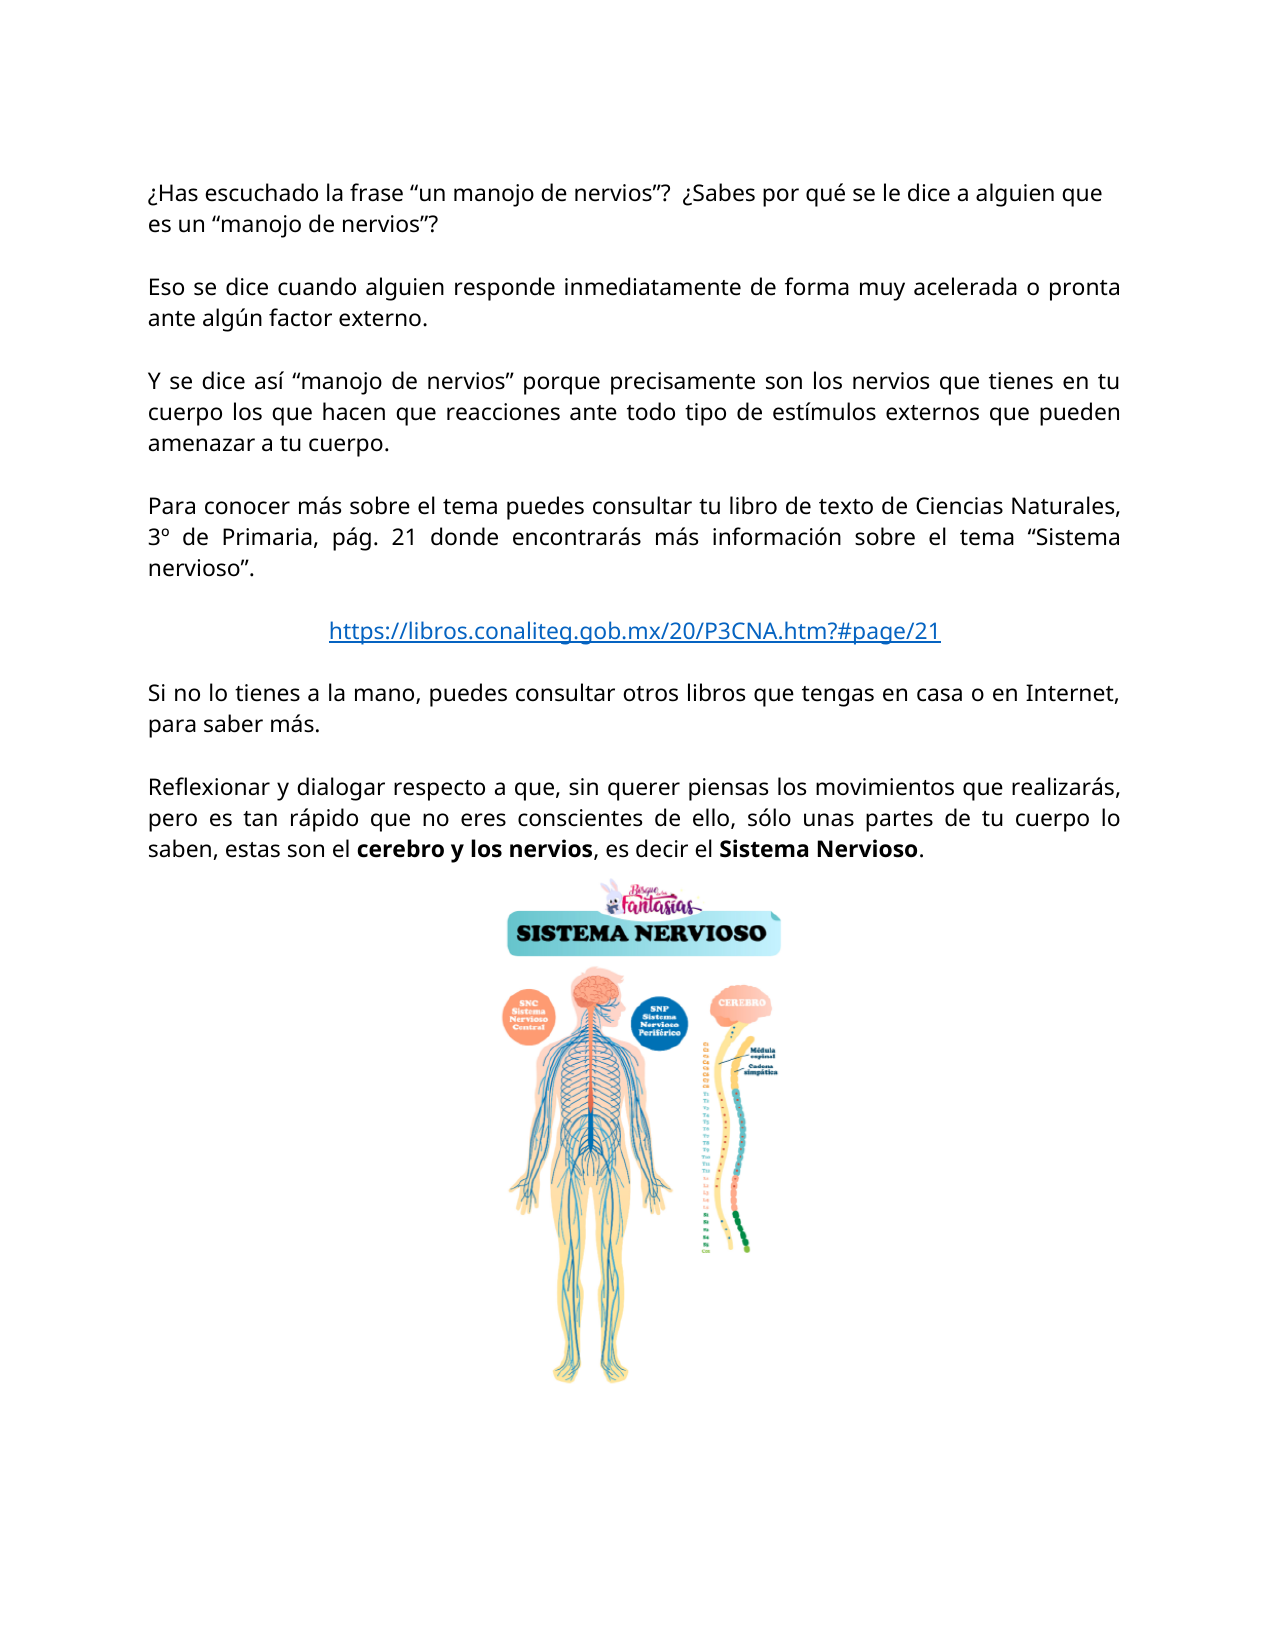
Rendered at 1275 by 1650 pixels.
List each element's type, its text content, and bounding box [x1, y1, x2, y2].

text Reflexionar y dialogar respecto a que, sin querer piensas los movimientos que realizarás, pero es tan rápido que no eres conscientes de ello, sólo unas partes de tu cuerpo lo saben, estas son el cerebro y los nervios, es decir el Sistema Nervioso. [148, 771, 1122, 865]
text Para conocer más sobre el tema puedes consultar tu libro de texto de Ciencias Naturales, 3º de Primaria, pág. 21 donde encontrarás más información sobre el tema “Sistema nervioso”. [148, 490, 1122, 583]
text https://libros.conaliteg.gob.mx/20/P3CNA.htm?#page/21 [148, 615, 1122, 646]
text Eso se dice cuando alguien responde inmediatamente de forma muy acelerada o pronta ante algún factor externo. [148, 271, 1122, 333]
picture [465, 864, 805, 1384]
text ¿Has escuchado la frase “un manojo de nervios”? ¿Sabes por qué se le dice a alguien que es un “manojo de nervios”? [148, 177, 1122, 240]
text Y se dice así “manojo de nervios” porque precisamente son los nervios que tienes en tu cuerpo los que hacen que reacciones ante todo tipo de estímulos externos que pueden amenazar a tu cuerpo. [148, 365, 1122, 458]
text Si no lo tienes a la mano, puedes consultar otros libros que tengas en casa o en Internet, para saber más. [148, 677, 1122, 740]
